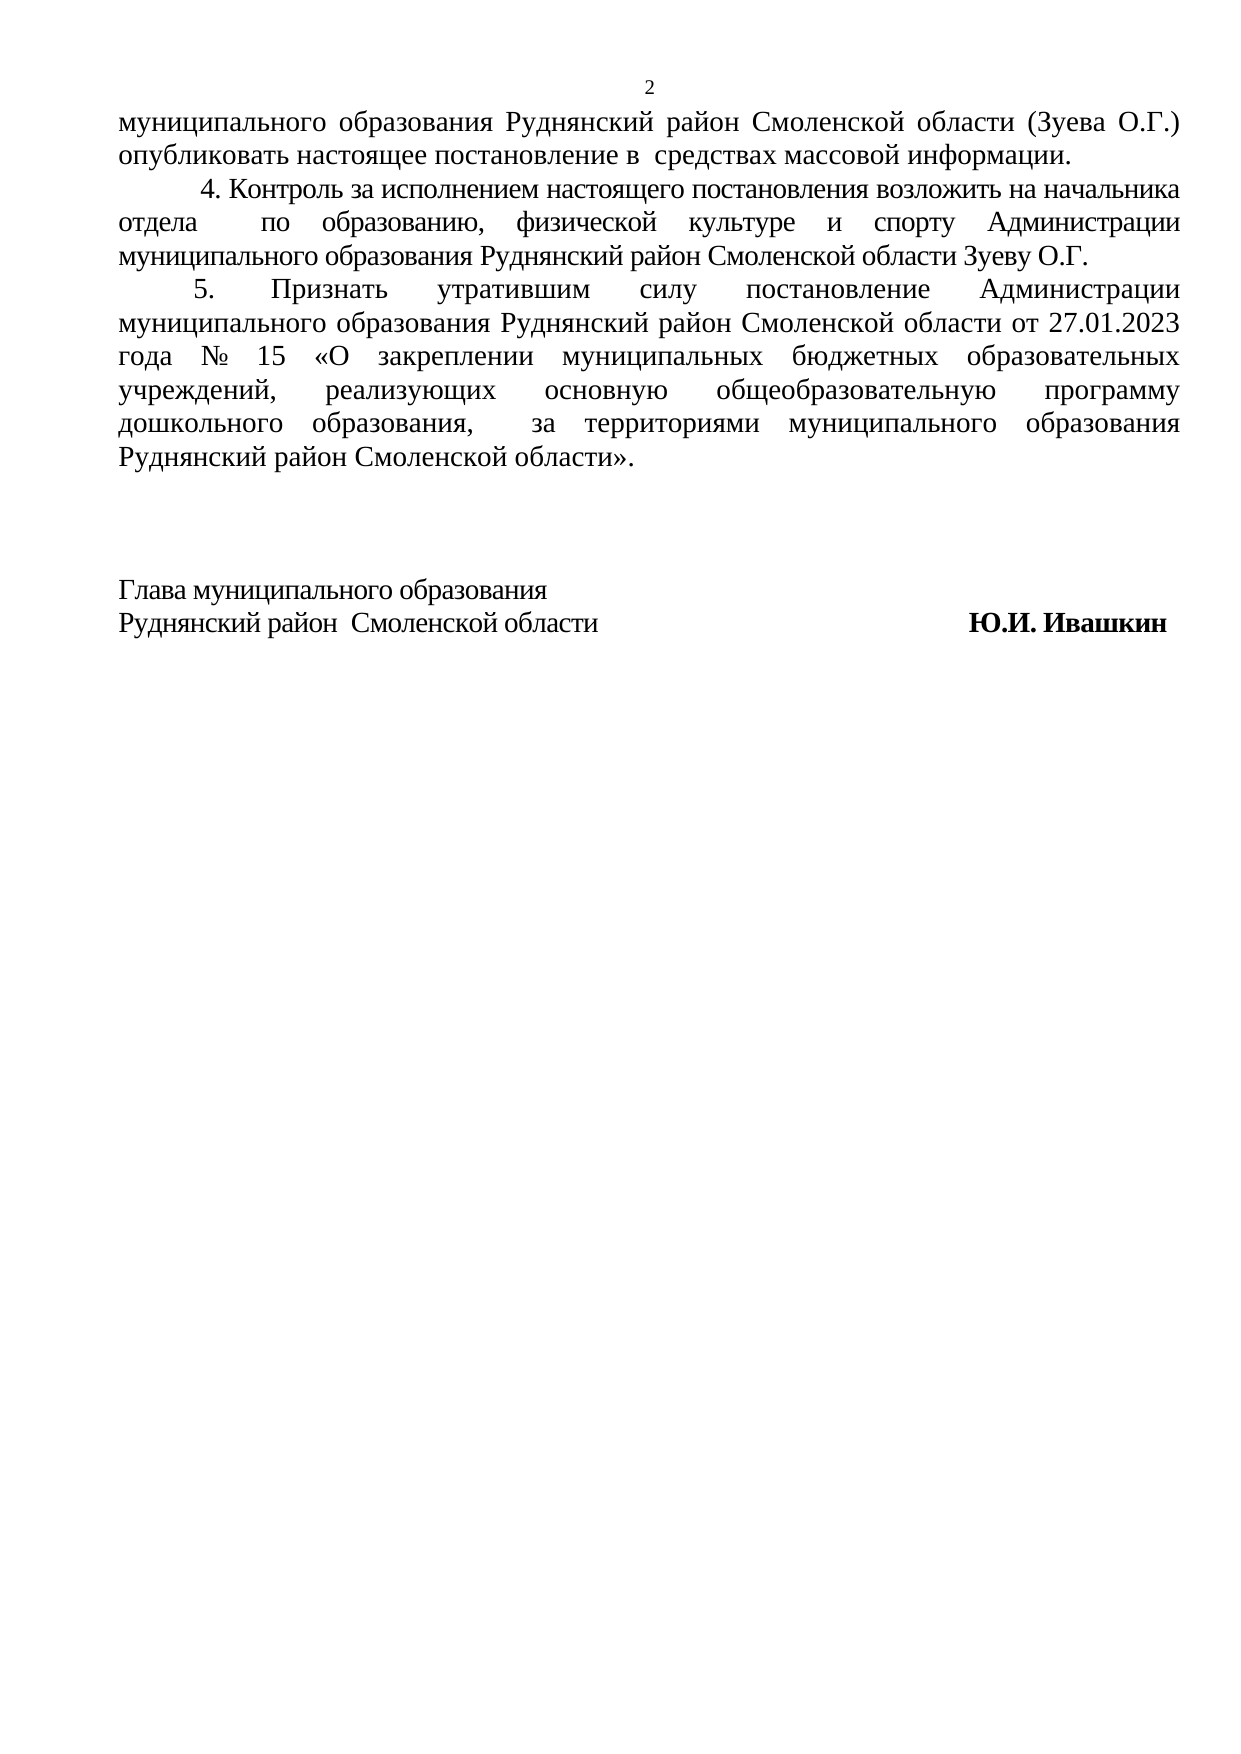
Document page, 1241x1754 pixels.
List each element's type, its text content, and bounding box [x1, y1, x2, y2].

text Глава муниципального образования [118, 573, 1181, 606]
list Признать утратившим силу постановление Администрации муниципального образования Руднянский район Смоленской области от 27.01.2023 года № 15 «О закреплении муниципальных бюджетных образовательных учреждений, реализующих основную общеобразовательную программу дошкольного образования, за территориями муниципального образования Руднянский район Смоленской области». [118, 271, 1181, 473]
text 4. Контроль за исполнением настоящего постановления возложить на начальника отдела по образованию, физической культуре и спорту Администрации муниципального образования Руднянский район Смоленской области Зуеву О.Г. [118, 171, 1181, 271]
text Руднянский район Смоленской области Ю.И. Ивашкин [118, 606, 1181, 639]
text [118, 104, 1181, 171]
